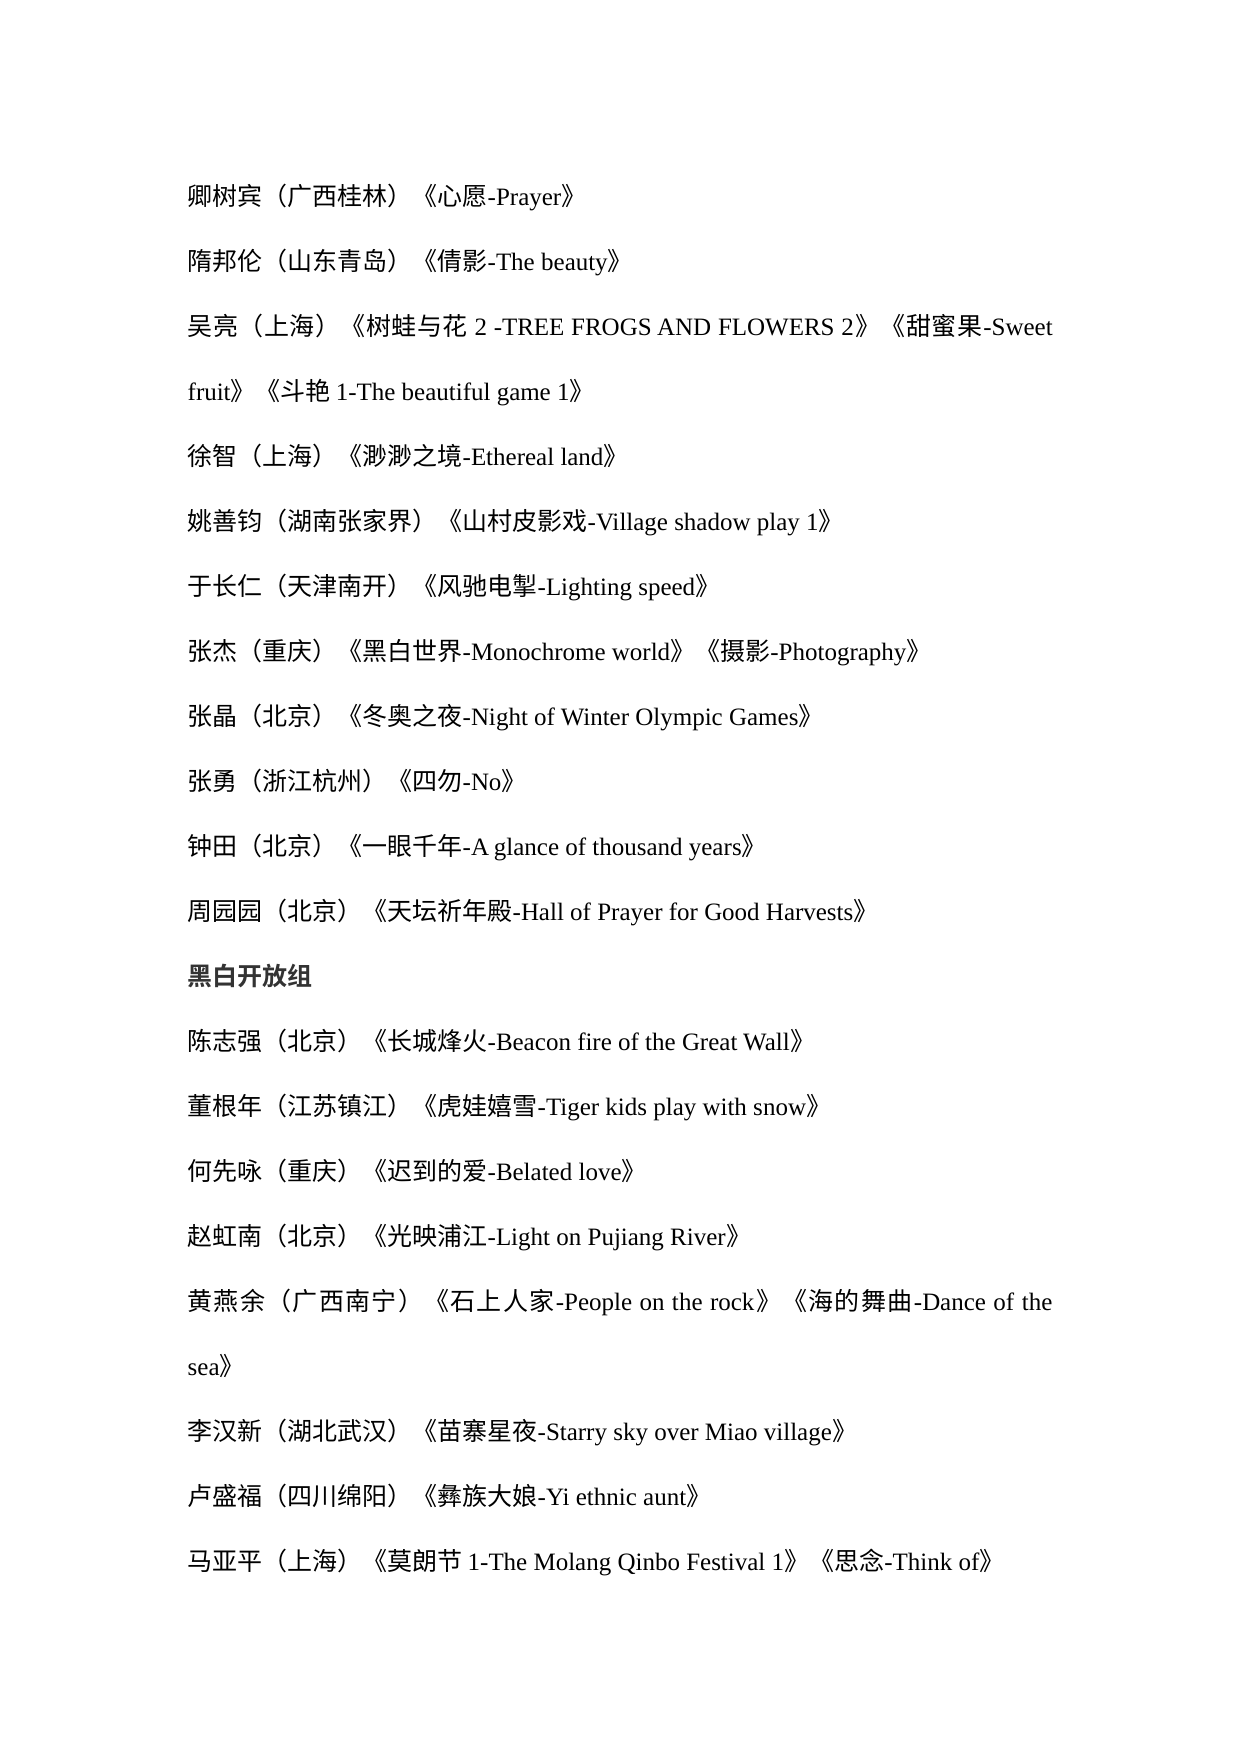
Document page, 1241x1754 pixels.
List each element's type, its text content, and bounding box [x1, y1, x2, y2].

text 卢盛福（四川绵阳）《彝族大娘-Yi ethnic aunt》 [187, 1462, 1053, 1527]
text 李汉新（湖北武汉）《苗寨星夜-Starry sky over Miao village》 [187, 1397, 1053, 1462]
text 周园园（北京）《天坛祈年殿-Hall of Prayer for Good Harvests》 [187, 877, 1053, 942]
text 隋邦伦（山东青岛）《倩影-The beauty》 [187, 227, 1053, 292]
text 姚善钧（湖南张家界）《山村皮影戏-Village shadow play 1》 [187, 487, 1053, 552]
text 张杰（重庆）《黑白世界-Monochrome world》《摄影-Photography》 [187, 617, 1053, 682]
text 马亚平（上海）《莫朗节1-The Molang Qinbo Festival 1》《思念-Think of》 [187, 1527, 1053, 1592]
text 陈志强（北京）《长城烽火-Beacon fire of the Great Wall》 [187, 1007, 1053, 1072]
text 张勇（浙江杭州）《四勿-No》 [187, 747, 1053, 812]
text 何先咏（重庆）《迟到的爱-Belated love》 [187, 1137, 1053, 1202]
text 赵虹南（北京）《光映浦江-Light on Pujiang River》 [187, 1202, 1053, 1267]
text 徐智（上海）《渺渺之境-Ethereal land》 [187, 422, 1053, 487]
text 卿树宾（广西桂林）《心愿-Prayer》 [187, 162, 1053, 227]
text 于长仁（天津南开）《风驰电掣-Lighting speed》 [187, 552, 1053, 617]
text 张晶（北京）《冬奥之夜-Night of Winter Olympic Games》 [187, 682, 1053, 747]
text 钟田（北京）《一眼千年-A glance of thousand years》 [187, 812, 1053, 877]
text 黑白开放组 [187, 942, 1053, 1007]
text 吴亮（上海）《树蛙与花2 -TREE FROGS AND FLOWERS 2》《甜蜜果-Sweet fruit》《斗艳1-The beautiful game 1》 [187, 292, 1053, 422]
text 黄燕余（广西南宁）《石上人家-People on the rock》《海的舞曲-Dance of the sea》 [187, 1267, 1053, 1397]
text 董根年（江苏镇江）《虎娃嬉雪-Tiger kids play with snow》 [187, 1072, 1053, 1137]
